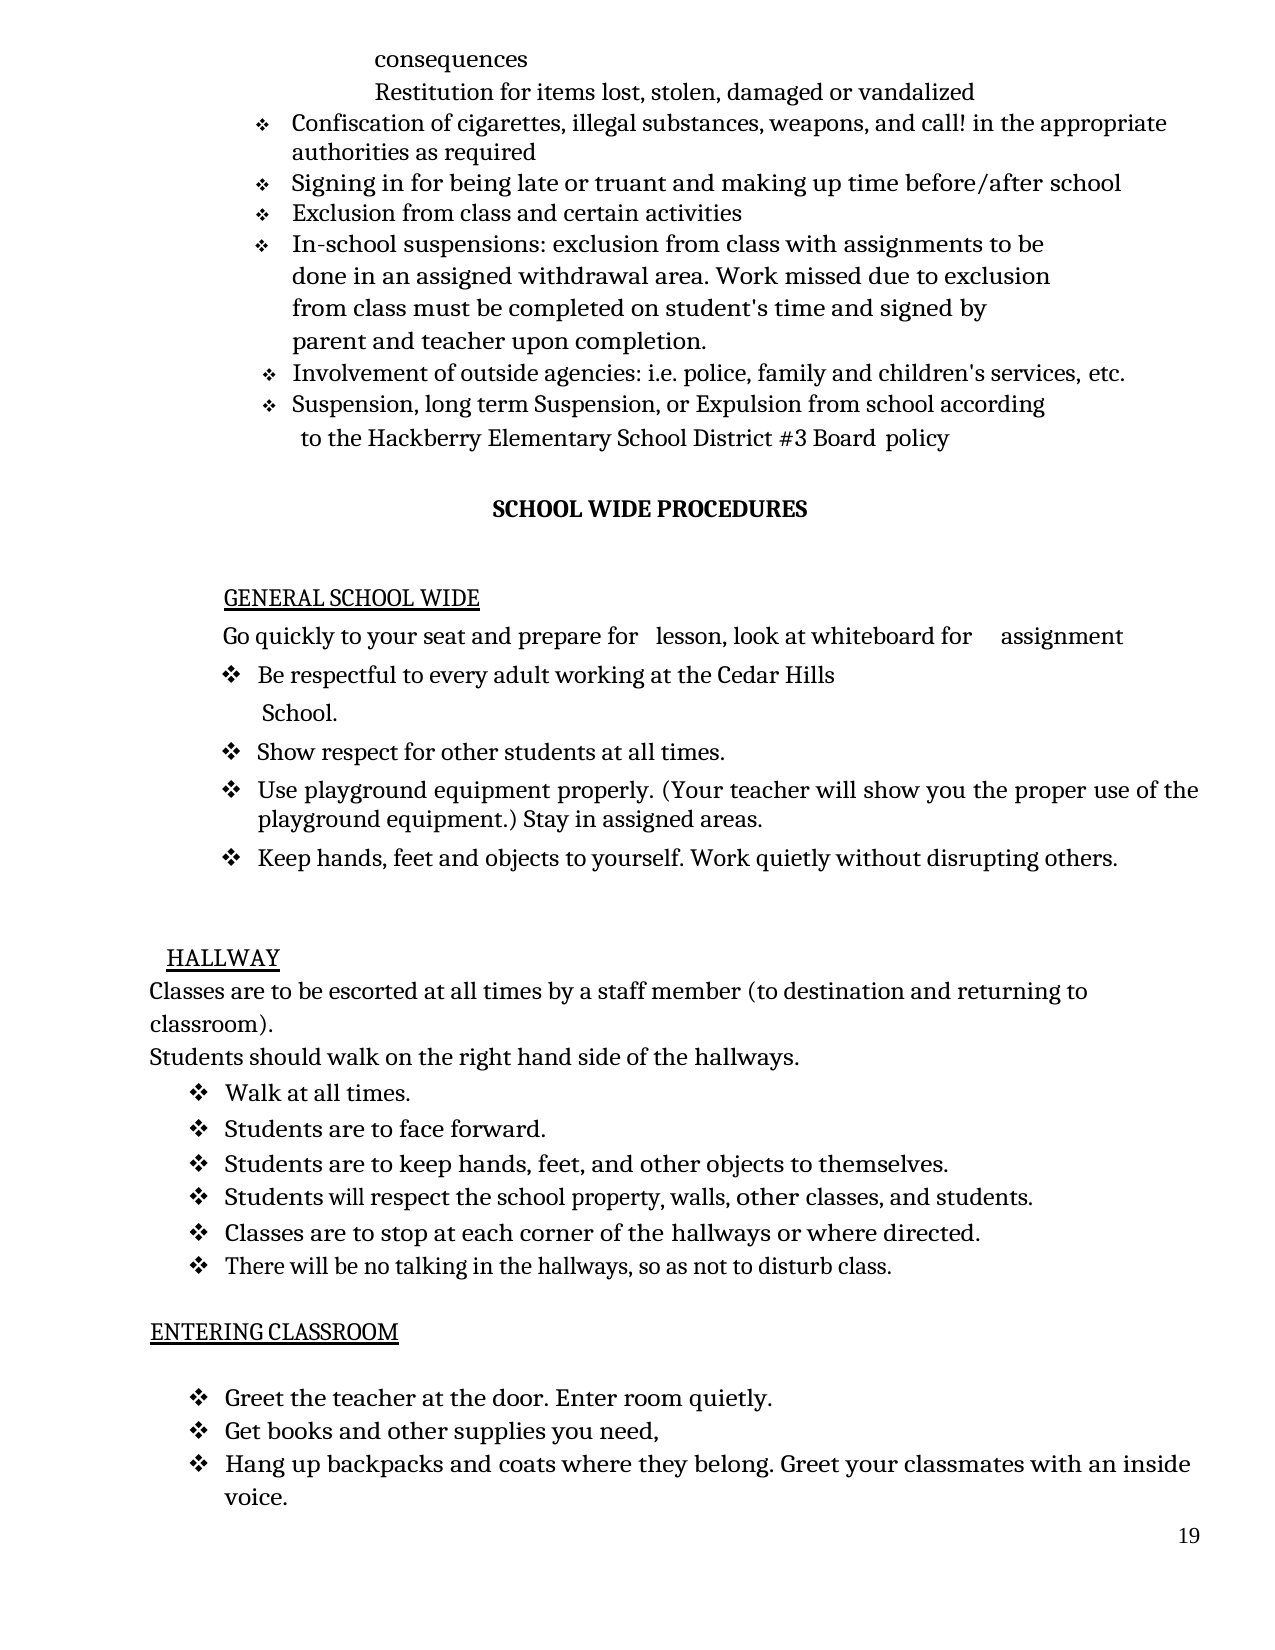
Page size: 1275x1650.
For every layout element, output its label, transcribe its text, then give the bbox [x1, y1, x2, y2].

list Get books and other supplies you need, [187, 1417, 1200, 1446]
text HALLWAY [159, 944, 1095, 973]
list Students are to keep hands, feet, and other objects to themselves. [187, 1150, 1200, 1179]
text Students should walk on the right hand side of the hallways. [150, 1043, 1200, 1072]
subtitle School. [225, 699, 1200, 728]
list Hang up backpacks and coats where they belong. Greet your classmates with an inside voice. [187, 1450, 1200, 1512]
text Classes are to be escorted at all times by a staff member (to destination and returning to classroom). [149, 977, 1187, 1039]
list Students are to face forward. [187, 1115, 1200, 1144]
list There will be no talking in the hallways, so as not to disturb class. [187, 1252, 1200, 1281]
subtitle Keep hands, feet and objects to yourself. Work quietly without disrupting others. [220, 844, 1200, 872]
list Walk at all times. [187, 1079, 1200, 1108]
list Students will respect the school property, walls, other classes, and students. [187, 1183, 1200, 1214]
list Suspension, long term Suspension, or Expulsion from school according to the Hackberry Elementary School District #3 Board policy [261, 390, 1062, 453]
list Involvement of outside agencies: i.e. police, family and children's services, etc. [261, 359, 1200, 388]
subtitle Use playground equipment properly. (Your teacher will show you the proper use of the playground equipment.) Stay in assigned areas. [220, 776, 1200, 834]
list In-school suspensions: exclusion from class with assignments to be done in an assigned withdrawal area. Work missed due to exclusion from class must be completed on student's time and signed by parent and teacher upon completion. [254, 229, 1062, 356]
list Signing in for being late or truant and making up time before/after school [254, 168, 1200, 197]
list Exclusion from class and certain activities [254, 199, 1200, 228]
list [337, 45, 1200, 74]
subtitle Be respectful to every adult working at the Cedar Hills [220, 661, 1200, 689]
subtitle Go quickly to your seat and prepare for lesson, look at whiteboard for assignment [182, 622, 1200, 651]
text ENTERING CLASSROOM [150, 1318, 1200, 1347]
subtitle Show respect for other students at all times. [220, 738, 1200, 767]
list Classes are to stop at each corner of the hallways or where directed. [187, 1219, 1200, 1247]
list Greet the teacher at the door. Enter room quietly. [187, 1384, 1200, 1413]
text GENERAL SCHOOL WIDE [224, 584, 1200, 612]
list Restitution for items lost, stolen, damaged or vandalized [374, 78, 1200, 107]
list SCHOOL WIDE PROCEDURES [300, 495, 1062, 524]
list Confiscation of cigarettes, illegal substances, weapons, and call! in the appropriate authorities as required [254, 109, 1200, 166]
